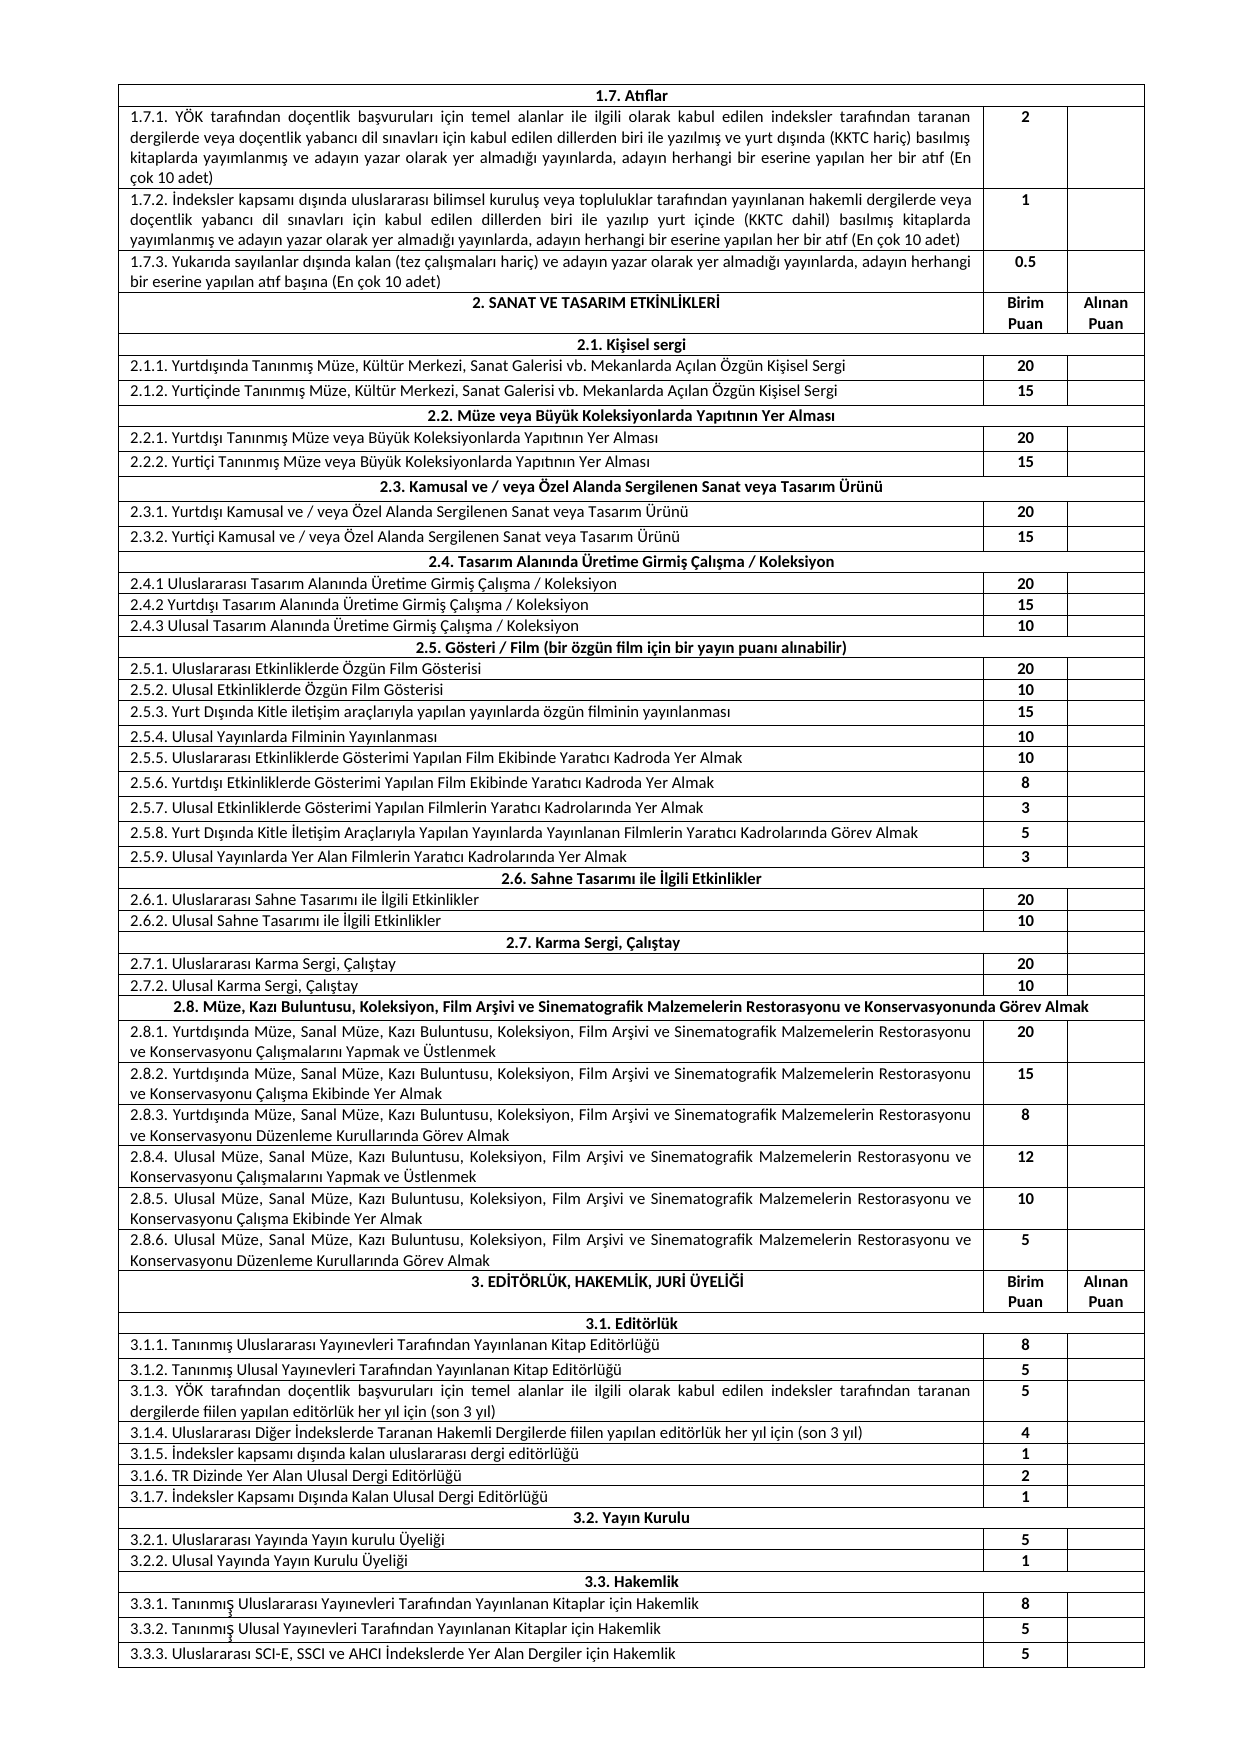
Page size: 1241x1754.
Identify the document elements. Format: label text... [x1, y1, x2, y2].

table_cell 3.1.2. Tanınmış Ulusal Yayınevleri Tarafından Yayınlanan Kitap Editörlüğü [119, 1359, 983, 1379]
table_cell 10 [984, 747, 1067, 771]
table_cell 5 [984, 1643, 1067, 1667]
table_cell 15 [984, 1063, 1067, 1103]
table_cell [1068, 975, 1144, 995]
table_cell 2.5.7. Ulusal Etkinliklerde Gösterimi Yapılan Filmlerin Yaratıcı Kadrolarında Yer Almak [119, 797, 983, 821]
table_cell 20 [984, 427, 1067, 451]
table_cell 2.2.2. Yurtiçi Tanınmış Müze veya Büyük Koleksiyonlarda Yapıtının Yer Alması [119, 452, 983, 476]
table_cell Birim Puan [984, 293, 1067, 333]
table_cell 3.3.1. Tanınmış̧ Uluslararası Yayınevleri Tarafından Yayınlanan Kitaplar için Hakemlik [119, 1593, 983, 1617]
table_cell [1068, 680, 1144, 700]
table_cell 8 [984, 772, 1067, 796]
table_cell 20 [984, 502, 1067, 526]
table_cell 3.1. Editörlük [119, 1313, 1144, 1333]
table_cell [1068, 356, 1144, 380]
table_cell [1068, 1465, 1144, 1485]
table_cell [1068, 1188, 1144, 1228]
table_cell 2.5. Gösteri / Film (bir özgün film için bir yayın puanı alınabilir) [119, 637, 1144, 657]
table_cell 3.2.1. Uluslararası Yayında Yayın kurulu Üyeliği [119, 1529, 983, 1549]
table_cell [1068, 1618, 1144, 1642]
table_cell 2.5.9. Ulusal Yayınlarda Yer Alan Filmlerin Yaratıcı Kadrolarında Yer Almak [119, 847, 983, 867]
table_cell 20 [984, 356, 1067, 380]
table_cell 3.1.5. İndeksler kapsamı dışında kalan uluslararası dergi editörlüğü [119, 1444, 983, 1464]
table_cell 8 [984, 1593, 1067, 1617]
table_cell [1068, 658, 1144, 679]
table_cell 3.2. Yayın Kurulu [119, 1508, 1144, 1528]
table_cell 2.4.1 Uluslararası Tasarım Alanında Üretime Girmiş Çalışma / Koleksiyon [119, 573, 983, 593]
table_cell [1068, 452, 1144, 476]
table_cell [1068, 573, 1144, 593]
table_cell [1068, 1444, 1144, 1464]
table_cell 2.1. Kişisel sergi [119, 334, 1144, 355]
table_cell [1068, 381, 1144, 404]
table_cell 2.6.1. Uluslararası Sahne Tasarımı ile İlgili Etkinlikler [119, 889, 983, 910]
table_cell 2. SANAT VE TASARIM ETKİNLİKLERİ [119, 293, 983, 333]
table_cell [1068, 797, 1144, 821]
table_cell 2.5.8. Yurt Dışında Kitle İletişim Araçlarıyla Yapılan Yayınlarda Yayınlanan Filmlerin Yaratıcı Kadrolarında Görev Almak [119, 822, 983, 846]
table_cell [1068, 1593, 1144, 1617]
table_cell [1068, 1334, 1144, 1358]
table_cell Birim Puan [984, 1271, 1067, 1312]
table_cell 15 [984, 381, 1067, 404]
table_cell 2.2. Müze veya Büyük Koleksiyonlarda Yapıtının Yer Alması [119, 406, 1144, 426]
table_cell [1068, 1146, 1144, 1187]
table_cell 3.3.2. Tanınmış̧ Ulusal Yayınevleri Tarafından Yayınlanan Kitaplar için Hakemlik [119, 1618, 983, 1642]
table_cell 2.5.5. Uluslararası Etkinliklerde Gösterimi Yapılan Film Ekibinde Yaratıcı Kadroda Yer Almak [119, 747, 983, 771]
table_cell 20 [984, 889, 1067, 910]
table_cell [1068, 1021, 1144, 1062]
table_cell [1068, 1230, 1144, 1270]
table_cell 2.8.5. Ulusal Müze, Sanal Müze, Kazı Buluntusu, Koleksiyon, Film Arşivi ve Sinematografik Malzemelerin Restorasyonu ve Konservasyonu Çalışma Ekibinde Yer Almak [119, 1188, 983, 1228]
table_cell [1068, 1359, 1144, 1379]
table_cell 2.5.6. Yurtdışı Etkinliklerde Gösterimi Yapılan Film Ekibinde Yaratıcı Kadroda Yer Almak [119, 772, 983, 796]
table_cell 10 [984, 680, 1067, 700]
table_cell 15 [984, 527, 1067, 551]
table_cell 3.3. Hakemlik [119, 1572, 1144, 1592]
table_cell 1.7. Atıflar [119, 85, 1144, 106]
table_cell [1068, 616, 1144, 636]
table_cell 10 [984, 1188, 1067, 1228]
table_cell 10 [984, 911, 1067, 931]
table_cell 2.8.4. Ulusal Müze, Sanal Müze, Kazı Buluntusu, Koleksiyon, Film Arşivi ve Sinematografik Malzemelerin Restorasyonu ve Konservasyonu Çalışmalarını Yapmak ve Üstlenmek [119, 1146, 983, 1187]
table_cell Alınan Puan [1068, 1271, 1144, 1312]
table_cell 2.6. Sahne Tasarımı ile İlgili Etkinlikler [119, 868, 1144, 888]
table_cell 5 [984, 822, 1067, 846]
table_cell 1 [984, 189, 1067, 250]
table_cell 2.6.2. Ulusal Sahne Tasarımı ile İlgili Etkinlikler [119, 911, 983, 931]
table_cell 15 [984, 701, 1067, 725]
table_cell 5 [984, 1618, 1067, 1642]
table_cell 2.8.3. Yurtdışında Müze, Sanal Müze, Kazı Buluntusu, Koleksiyon, Film Arşivi ve Sinematografik Malzemelerin Restorasyonu ve Konservasyonu Düzenleme Kurullarında Görev Almak [119, 1105, 983, 1145]
table_cell 3.3.3. Uluslararası SCI-E, SSCI ve AHCI İndekslerde Yer Alan Dergiler için Hakemlik [119, 1643, 983, 1667]
table_cell 3.2.2. Ulusal Yayında Yayın Kurulu Üyeliği [119, 1550, 983, 1571]
table_cell 2.7. Karma Sergi, Çalıştay [119, 932, 1067, 952]
table_cell 3 [984, 797, 1067, 821]
table_cell 20 [984, 1021, 1067, 1062]
table_cell 5 [984, 1230, 1067, 1270]
table_cell [1068, 1529, 1144, 1549]
table_cell [1068, 502, 1144, 526]
table_cell [1068, 527, 1144, 551]
table_cell 2.5.3. Yurt Dışında Kitle iletişim araçlarıyla yapılan yayınlarda özgün filminin yayınlanması [119, 701, 983, 725]
table_cell 2.8.6. Ulusal Müze, Sanal Müze, Kazı Buluntusu, Koleksiyon, Film Arşivi ve Sinematografik Malzemelerin Restorasyonu ve Konservasyonu Düzenleme Kurullarında Görev Almak [119, 1230, 983, 1270]
table_cell [1068, 932, 1144, 952]
table_cell 1.7.2. İndeksler kapsamı dışında uluslararası bilimsel kuruluş veya topluluklar tarafından yayınlanan hakemli dergilerde veya doçentlik yabancı dil sınavları için kabul edilen dillerden biri ile yazılıp yurt içinde (KKTC dahil) basılmış kitaplarda yayımlanmış ve adayın yazar olarak yer almadığı yayınlarda, adayın herhangi bir eserine yapılan her bir atıf (En çok 10 adet) [119, 189, 983, 250]
table_cell [1068, 427, 1144, 451]
table_cell [1068, 1643, 1144, 1667]
table_cell 3.1.6. TR Dizinde Yer Alan Ulusal Dergi Editörlüğü [119, 1465, 983, 1485]
table_cell 2.5.4. Ulusal Yayınlarda Filminin Yayınlanması [119, 726, 983, 746]
table_cell 5 [984, 1529, 1067, 1549]
table_cell 1 [984, 1550, 1067, 1571]
table_cell 1.7.1. YÖK tarafından doçentlik başvuruları için temel alanlar ile ilgili olarak kabul edilen indeksler tarafından taranan dergilerde veya doçentlik yabancı dil sınavları için kabul edilen dillerden biri ile yazılmış ve yurt dışında (KKTC hariç) basılmış kitaplarda yayımlanmış ve adayın yazar olarak yer almadığı yayınlarda, adayın herhangi bir eserine yapılan her bir atıf (En çok 10 adet) [119, 107, 983, 188]
table_cell 8 [984, 1334, 1067, 1358]
table_cell 2.4. Tasarım Alanında Üretime Girmiş Çalışma / Koleksiyon [119, 552, 1144, 572]
table_cell 2.1.2. Yurtiçinde Tanınmış Müze, Kültür Merkezi, Sanat Galerisi vb. Mekanlarda Açılan Özgün Kişisel Sergi [119, 381, 983, 404]
table_cell 3.1.3. YÖK tarafından doçentlik başvuruları için temel alanlar ile ilgili olarak kabul edilen indeksler tarafından taranan dergilerde fiilen yapılan editörlük her yıl için (son 3 yıl) [119, 1381, 983, 1421]
table_cell 8 [984, 1105, 1067, 1145]
table_cell 15 [984, 594, 1067, 614]
table_cell 1.7.3. Yukarıda sayılanlar dışında kalan (tez çalışmaları hariç) ve adayın yazar olarak yer almadığı yayınlarda, adayın herhangi bir eserine yapılan atıf başına (En çok 10 adet) [119, 251, 983, 292]
table_cell [1068, 1105, 1144, 1145]
table_cell 2.8.1. Yurtdışında Müze, Sanal Müze, Kazı Buluntusu, Koleksiyon, Film Arşivi ve Sinematografik Malzemelerin Restorasyonu ve Konservasyonu Çalışmalarını Yapmak ve Üstlenmek [119, 1021, 983, 1062]
table_cell 3.1.7. İndeksler Kapsamı Dışında Kalan Ulusal Dergi Editörlüğü [119, 1486, 983, 1507]
table_cell 2.5.2. Ulusal Etkinliklerde Özgün Film Gösterisi [119, 680, 983, 700]
table_cell [1068, 822, 1144, 846]
table_cell 2.8.2. Yurtdışında Müze, Sanal Müze, Kazı Buluntusu, Koleksiyon, Film Arşivi ve Sinematografik Malzemelerin Restorasyonu ve Konservasyonu Çalışma Ekibinde Yer Almak [119, 1063, 983, 1103]
table_cell 2.4.3 Ulusal Tasarım Alanında Üretime Girmiş Çalışma / Koleksiyon [119, 616, 983, 636]
table_cell 2 [984, 1465, 1067, 1485]
table_cell 2.2.1. Yurtdışı Tanınmış Müze veya Büyük Koleksiyonlarda Yapıtının Yer Alması [119, 427, 983, 451]
table_cell 10 [984, 616, 1067, 636]
table_cell [1068, 747, 1144, 771]
table_cell [1068, 701, 1144, 725]
table_cell 2.5.1. Uluslararası Etkinliklerde Özgün Film Gösterisi [119, 658, 983, 679]
table_cell [1068, 1486, 1144, 1507]
table_cell [1068, 251, 1144, 292]
table_cell 2.3. Kamusal ve / veya Özel Alanda Sergilenen Sanat veya Tasarım Ürünü [119, 477, 1144, 501]
table_cell [1068, 911, 1144, 931]
table_cell 12 [984, 1146, 1067, 1187]
table_cell 5 [984, 1381, 1067, 1421]
table_cell Alınan Puan [1068, 293, 1144, 333]
table_cell 20 [984, 954, 1067, 974]
table_cell [1068, 1550, 1144, 1571]
table_cell 2.3.2. Yurtiçi Kamusal ve / veya Özel Alanda Sergilenen Sanat veya Tasarım Ürünü [119, 527, 983, 551]
table_cell 1 [984, 1486, 1067, 1507]
table_cell 5 [984, 1359, 1067, 1379]
table_cell 2.7.2. Ulusal Karma Sergi, Çalıştay [119, 975, 983, 995]
table_cell [1068, 726, 1144, 746]
table_cell [1068, 189, 1144, 250]
table_cell 3.1.4. Uluslararası Diğer İndekslerde Taranan Hakemli Dergilerde fiilen yapılan editörlük her yıl için (son 3 yıl) [119, 1422, 983, 1443]
table_cell 15 [984, 452, 1067, 476]
table_cell 2 [984, 107, 1067, 188]
table_cell 1 [984, 1444, 1067, 1464]
table_cell 3 [984, 847, 1067, 867]
table_cell [1068, 1381, 1144, 1421]
table_cell [1068, 107, 1144, 188]
table_cell 3.1.1. Tanınmış Uluslararası Yayınevleri Tarafından Yayınlanan Kitap Editörlüğü [119, 1334, 983, 1358]
table_cell [1068, 772, 1144, 796]
table_cell 4 [984, 1422, 1067, 1443]
table_cell [1068, 594, 1144, 614]
table_cell 2.4.2 Yurtdışı Tasarım Alanında Üretime Girmiş Çalışma / Koleksiyon [119, 594, 983, 614]
table_cell 20 [984, 658, 1067, 679]
table_cell 2.8. Müze, Kazı Buluntusu, Koleksiyon, Film Arşivi ve Sinematografik Malzemelerin Restorasyonu ve Konservasyonunda Görev Almak [119, 996, 1144, 1020]
table_cell [1068, 1422, 1144, 1443]
table_cell 0.5 [984, 251, 1067, 292]
table_cell 20 [984, 573, 1067, 593]
table_cell [1068, 1063, 1144, 1103]
table_cell [1068, 847, 1144, 867]
table_cell 2.1.1. Yurtdışında Tanınmış Müze, Kültür Merkezi, Sanat Galerisi vb. Mekanlarda Açılan Özgün Kişisel Sergi [119, 356, 983, 380]
table_cell 3. EDİTÖRLÜK, HAKEMLİK, JURİ ÜYELİĞİ [119, 1271, 983, 1312]
table_cell 10 [984, 975, 1067, 995]
table_cell [1068, 889, 1144, 910]
table_cell 2.7.1. Uluslararası Karma Sergi, Çalıştay [119, 954, 983, 974]
table_cell 10 [984, 726, 1067, 746]
table_cell [1068, 954, 1144, 974]
table_cell 2.3.1. Yurtdışı Kamusal ve / veya Özel Alanda Sergilenen Sanat veya Tasarım Ürünü [119, 502, 983, 526]
